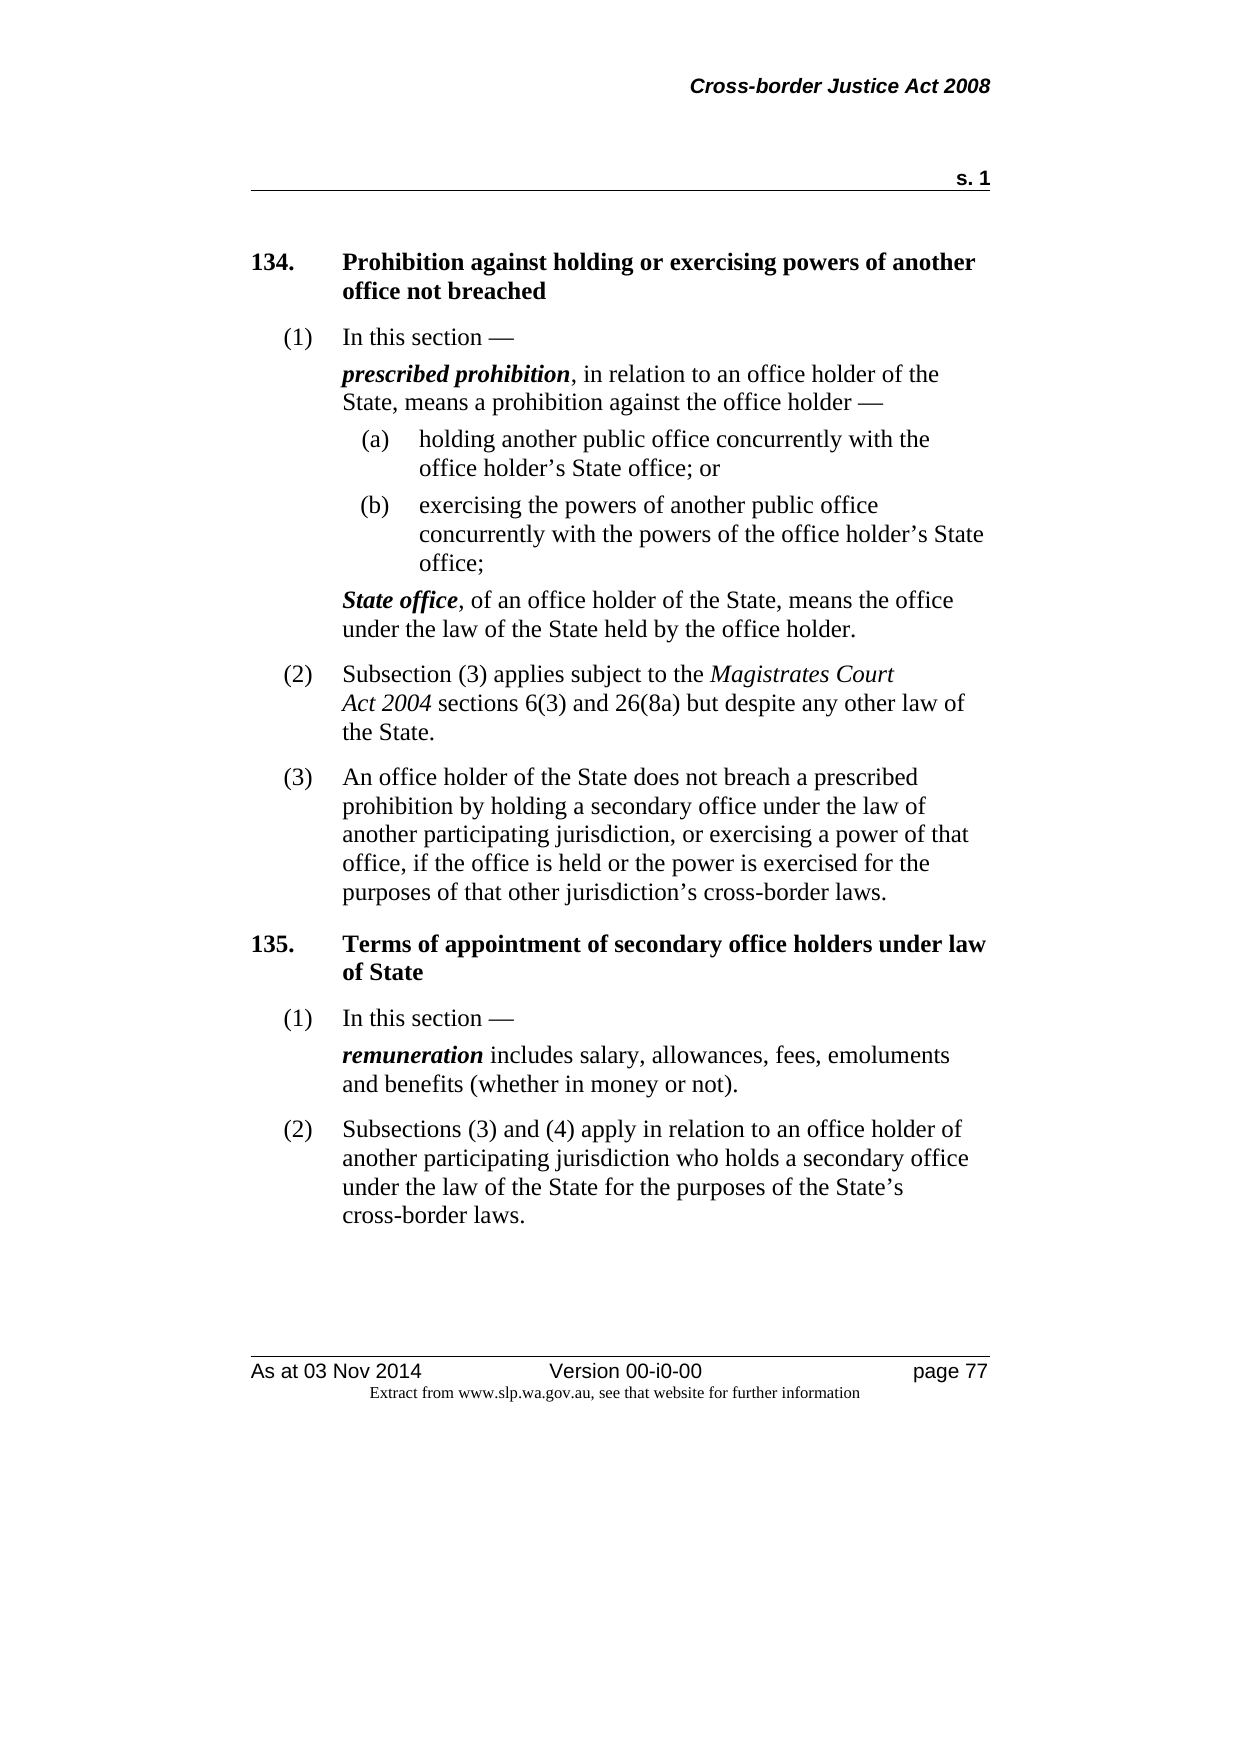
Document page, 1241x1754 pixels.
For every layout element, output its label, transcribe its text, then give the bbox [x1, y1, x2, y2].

text remuneration includes salary, allowances, fees, emoluments and benefits (whether in money or not). [251, 1040, 990, 1097]
text (2) Subsection (3) applies subject to the Magistrates Court Act 2004 sections 6(3) and 26(8a) but despite any other law of the State. [251, 659, 990, 745]
text prescribed prohibition, in relation to an office holder of the State, means a prohibition against the office holder — [251, 359, 990, 416]
subtitle 135. Terms of appointment of secondary office holders under law of State [251, 929, 990, 986]
text (a) holding another public office concurrently with the office holder’s State office; or [251, 424, 990, 482]
subtitle 134. Prohibition against holding or exercising powers of another office not breached [251, 247, 990, 305]
text State office, of an office holder of the State, means the office under the law of the State held by the office holder. [251, 585, 990, 642]
text (3) An office holder of the State does not breach a prescribed prohibition by holding a secondary office under the law of another participating jurisdiction, or exercising a power of that office, if the office is held or the power is exercised for the purposes of that other jurisdiction’s cross-border laws. [251, 762, 990, 906]
text (b) exercising the powers of another public office concurrently with the powers of the office holder’s State office; [251, 490, 990, 577]
text (1) In this section — [251, 1003, 990, 1032]
text (2) Subsections (3) and (4) apply in relation to an office holder of another participating jurisdiction who holds a secondary office under the law of the State for the purposes of the State’s cross-border laws. [251, 1114, 990, 1229]
text (1) In this section — [251, 322, 990, 350]
